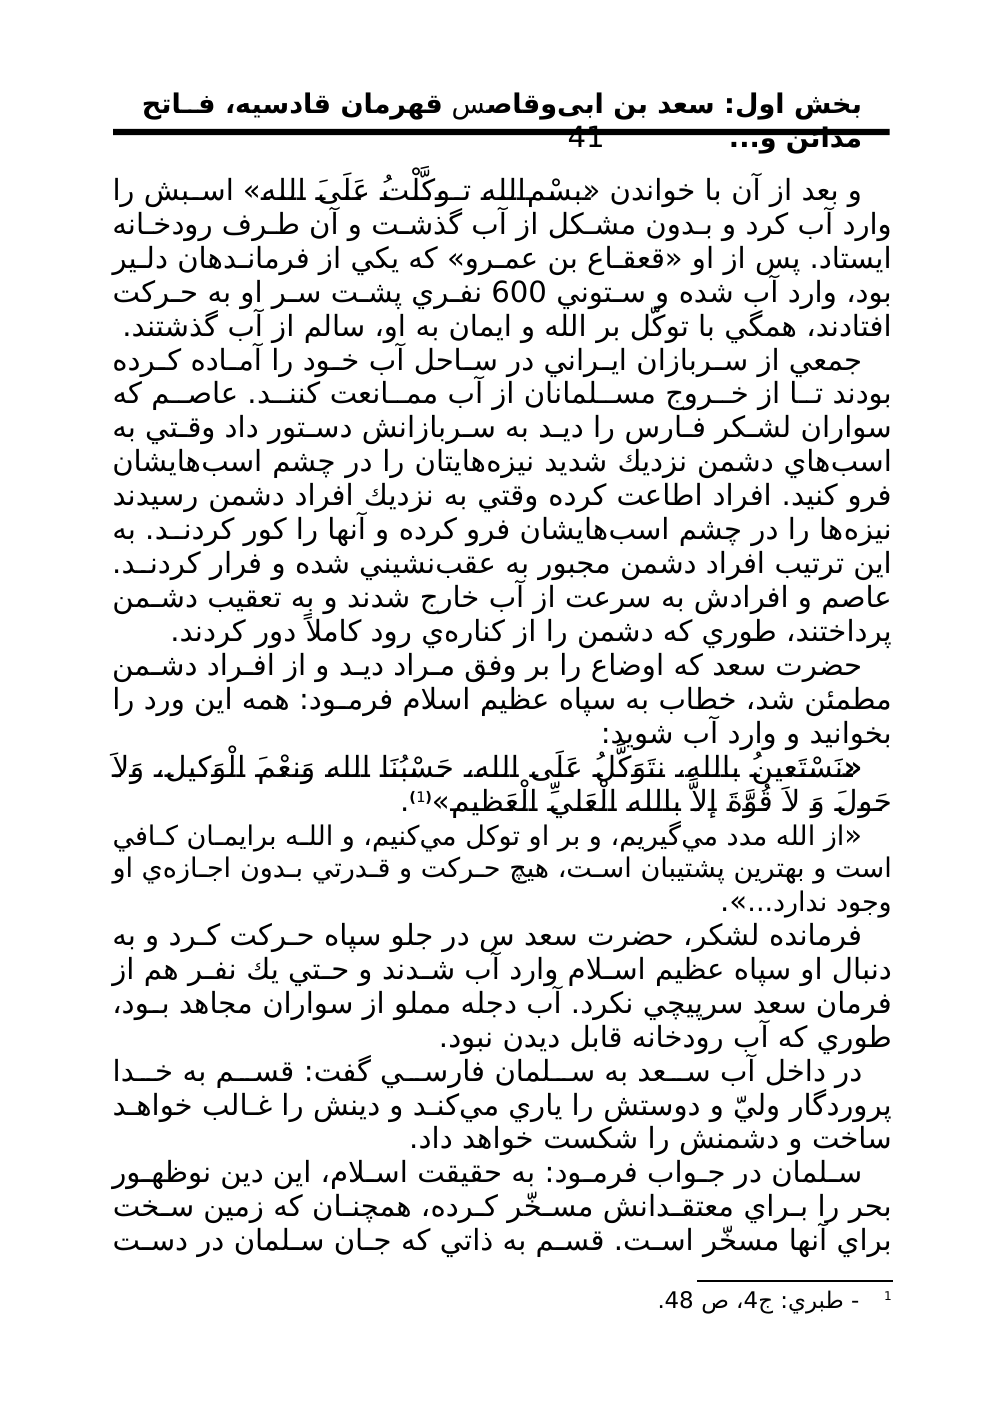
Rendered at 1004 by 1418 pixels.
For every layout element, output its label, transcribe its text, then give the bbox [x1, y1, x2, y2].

text حضرت‌ سعد كه‌ اوضاع‌ را بر وفق‌ مراد ديد و از افراد دشمن‌ مطمئن‌ شد، خطاب‌ به‌ سپاه‌ عظيم‌ اسلام‌ فرمود: همه‌ اين‌ ورد را بخوانيد و وارد آب‌ شويد: [112, 648, 892, 750]
text جمعي‌ از سربازان‌ ايراني‌ در ساحل‌ آب‌ خود را آماده‌ كرده‌ بودند تا از خروج‌ مسلمانان‌ از آب‌ ممانعت‌ كنند. عاصم‌ كه‌ سواران‌ لشكر فارس‌ را ديد به‌ سربازانش‌ دستور داد وقتي‌ به‌ اسب‌هاي‌ دشمن‌ نزديك‌ شديد نيزه‌هايتان‌ را در چشم‌ اسب‌هايشان‌ فرو كنيد. افراد اطاعت‌ كرده‌ وقتي‌ به‌ نزديك‌ افراد دشمن‌ رسيدند نيزه‌ها را در چشم‌ اسب‌هايشان‌ فرو كرده‌ و آنها را كور كردند. به‌ اين‌ ترتيب‌ افراد دشمن‌ مجبور به‌ عقب‌نشيني‌ شده‌ و فرار كردند. عاصم‌ و افرادش‌ به‌ سرعت‌ از آب‌ خارج‌ شدند و به‌ تعقيب‌ دشمن‌ پرداختند، طوري‌ كه‌ دشمن‌ را از كناره‌ي‌ رود كاملاً دور كردند. [112, 343, 892, 648]
text و بعد از آن‌ با خواندن‌ «بسْم‌الله توكَّلْت‌ُ عَلَی‌َ الله» اسبش‌ را وارد آب‌ كرد و بدون‌ مشكل‌ از آب‌ گذشت‌ و آن‌ طرف‌ رودخانه‌ ايستاد. پس‌ از او «قعقاع‌ بن‌ عمرو» كه‌ يكي‌ از فرماندهان‌ دلير بود، وارد آب‌ شده‌ و ستوني‌ 600 نفري‌ پشت‌ سر او به‌ حركت‌ افتادند، همگي‌ با توكّل‌ بر الله و ايمان‌ به‌ او، سالم‌ از آب‌ گذشتند. [112, 173, 892, 343]
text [112, 1156, 892, 1258]
text در داخل‌ آب‌ سعد به‌ سلمان‌ فارسي‌ گفت‌: قسم‌ به‌ خدا پروردگار ولي‌ّ و دوستش‌ را ياري‌ مي‌كند و دينش‌ را غالب‌ خواهد ساخت‌ و دشمنش‌ را شكست‌ خواهد داد. [112, 1054, 892, 1156]
text «از الله مدد مي‌گيريم‌، و بر او توكل‌ مي‌كنيم‌، و الله برايمان‌ كافي‌ است‌ و بهترين‌ پشتيبان‌ است‌، هيچ‌ حركت‌ و قدرتي‌ بدون‌ اجازه‌ي‌ او وجود ندارد...». [112, 819, 892, 918]
text «نَسْتَعين‌ُ بالله، نتَوَكَّل‌ُ عَلَی‌ الله، حَسْبُنَا الله وَنعْم‌َ الْوَكيل‌، وَلاَ حَول‌َ وَ لاَ قُوَّةَ إلاَّ بالله الْعَلي‌ِّ الْعَظيم‌»(). [112, 750, 892, 819]
text فرمانده‌ لشكر، حضرت‌ سعد س در جلو سپاه‌ حركت‌ كرد و به‌ دنبال‌ او سپاه‌ عظيم‌ اسلام‌ وارد آب‌ شدند و حتي‌ يك‌ نفر هم‌ از فرمان‌ سعد سرپيچي‌ نكرد. آب‌ دجله‌ مملو از سواران‌ مجاهد بود، طوري‌ كه‌ آب‌ رودخانه‌ قابل‌ ديدن‌ نبود. [112, 918, 892, 1054]
